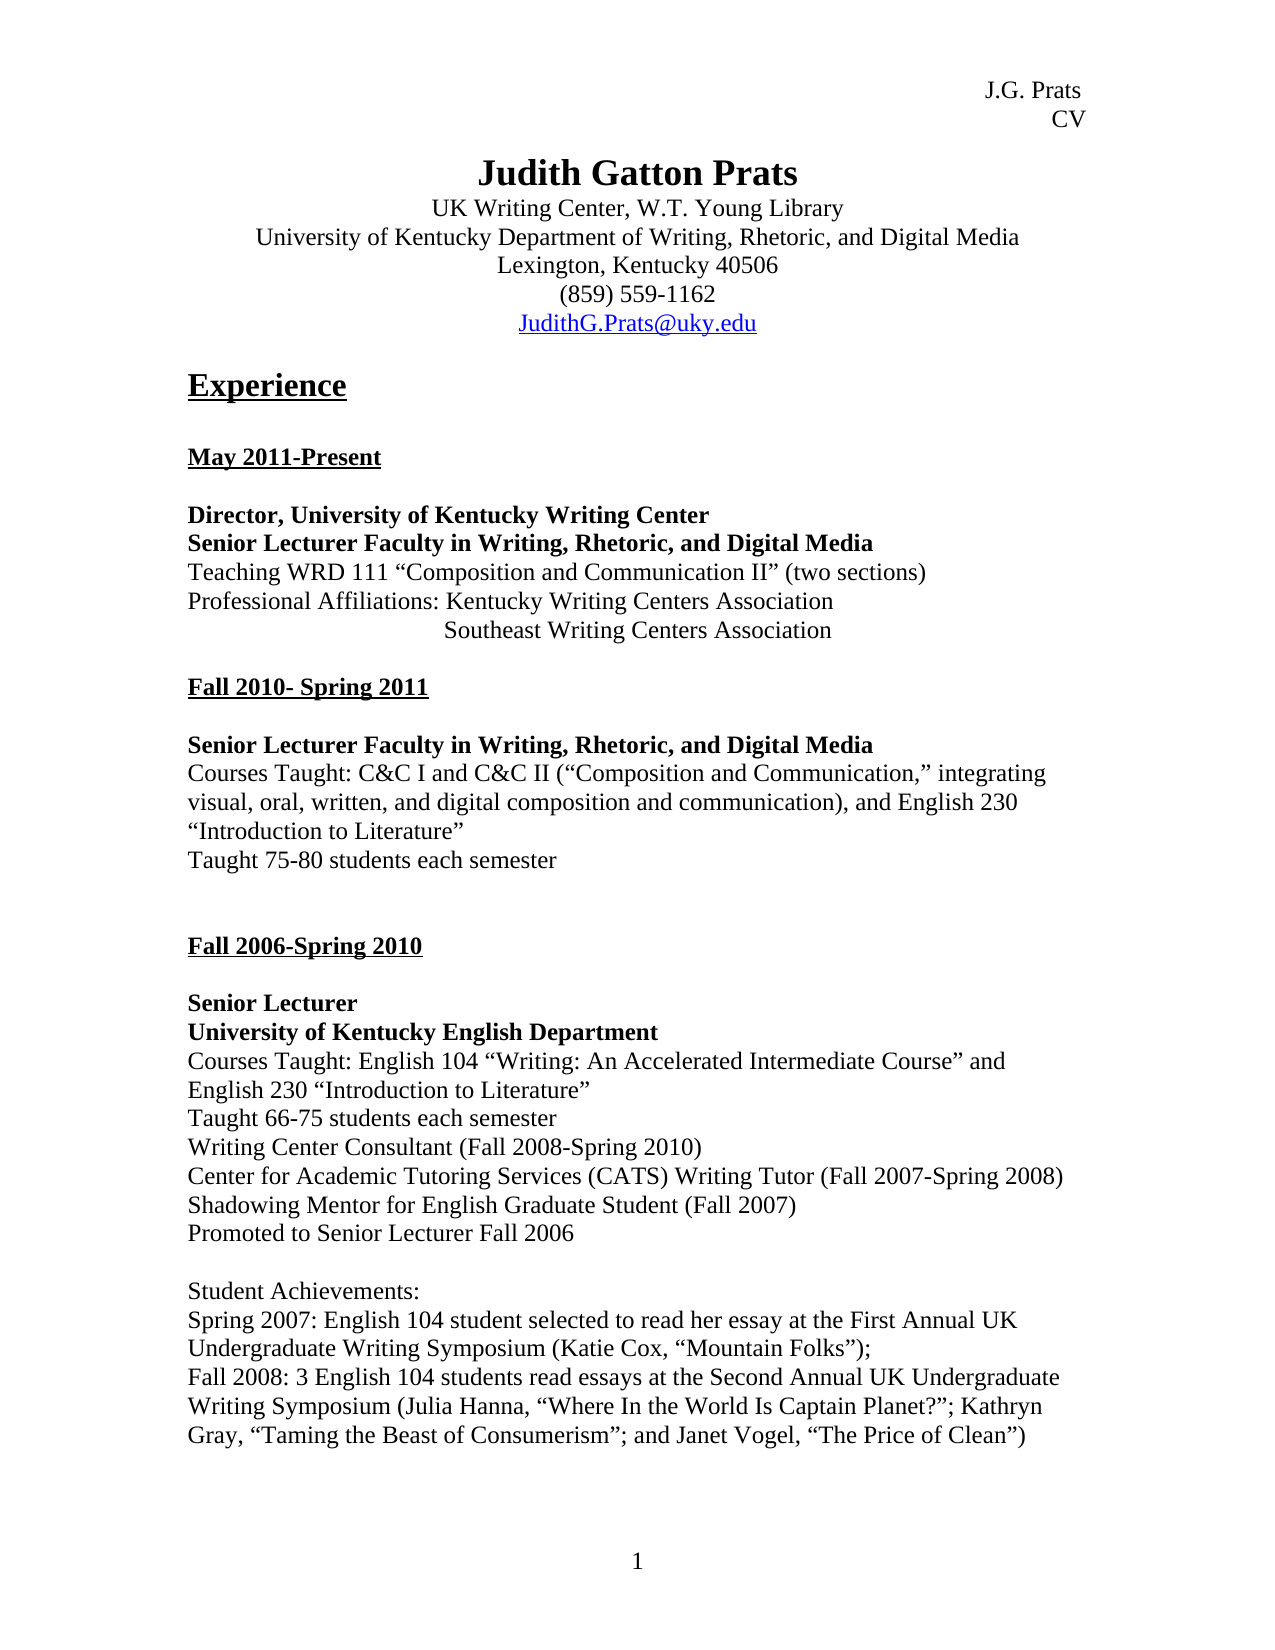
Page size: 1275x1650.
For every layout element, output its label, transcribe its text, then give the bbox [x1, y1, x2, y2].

text Judith Gatton Prats [187, 150, 1087, 193]
text Shadowing Mentor for English Graduate Student (Fall 2007) [187, 1190, 1087, 1218]
text Professional Affiliations: Kentucky Writing Centers Association [187, 586, 1087, 615]
text UK Writing Center, W.T. Young Library [187, 193, 1087, 222]
text Senior Lecturer [187, 988, 1087, 1017]
text Center for Academic Tutoring Services (CATS) Writing Tutor (Fall 2007-Spring 2008) [187, 1161, 1087, 1190]
text Fall 2006-Spring 2010 [187, 931, 1087, 960]
text JudithG.Prats@uky.edu [187, 308, 1087, 337]
text Director, University of Kentucky Writing Center [187, 500, 1087, 528]
text (859) 559-1162 [187, 279, 1087, 308]
text May 2011-Present [187, 442, 1087, 471]
text Student Achievements: [187, 1276, 1087, 1305]
text Taught 75-80 students each semester [187, 845, 1087, 873]
text Promoted to Senior Lecturer Fall 2006 [187, 1218, 1087, 1247]
text University of Kentucky Department of Writing, Rhetoric, and Digital Media [187, 222, 1087, 251]
text Spring 2007: English 104 student selected to read her essay at the First Annual UK Undergraduate Writing Symposium (Katie Cox, “Mountain Folks”); [187, 1305, 1087, 1362]
text Fall 2010- Spring 2011 [187, 672, 1087, 701]
text Fall 2008: 3 English 104 students read essays at the Second Annual UK Undergraduate Writing Symposium (Julia Hanna, “Where In the World Is Captain Planet?”; Kathryn Gray, “Taming the Beast of Consumerism”; and Janet Vogel, “The Price of Clean”) [187, 1362, 1087, 1448]
text Taught 66-75 students each semester [187, 1103, 1087, 1132]
text Teaching WRD 111 “Composition and Communication II” (two sections) [187, 557, 1087, 586]
text Senior Lecturer Faculty in Writing, Rhetoric, and Digital Media [187, 730, 1087, 758]
text Experience [187, 366, 1087, 404]
text Courses Taught: English 104 “Writing: An Accelerated Intermediate Course” and English 230 “Introduction to Literature” [187, 1046, 1087, 1103]
text Writing Center Consultant (Fall 2008-Spring 2010) [187, 1132, 1087, 1161]
text Senior Lecturer Faculty in Writing, Rhetoric, and Digital Media [187, 528, 1087, 557]
text Southeast Writing Centers Association [187, 615, 1087, 643]
text Courses Taught: C&C I and C&C II (“Composition and Communication,” integrating visual, oral, written, and digital composition and communication), and English 230 “Introduction to Literature” [187, 758, 1087, 845]
text Lexington, Kentucky 40506 [187, 251, 1087, 279]
text University of Kentucky English Department [187, 1017, 1087, 1046]
